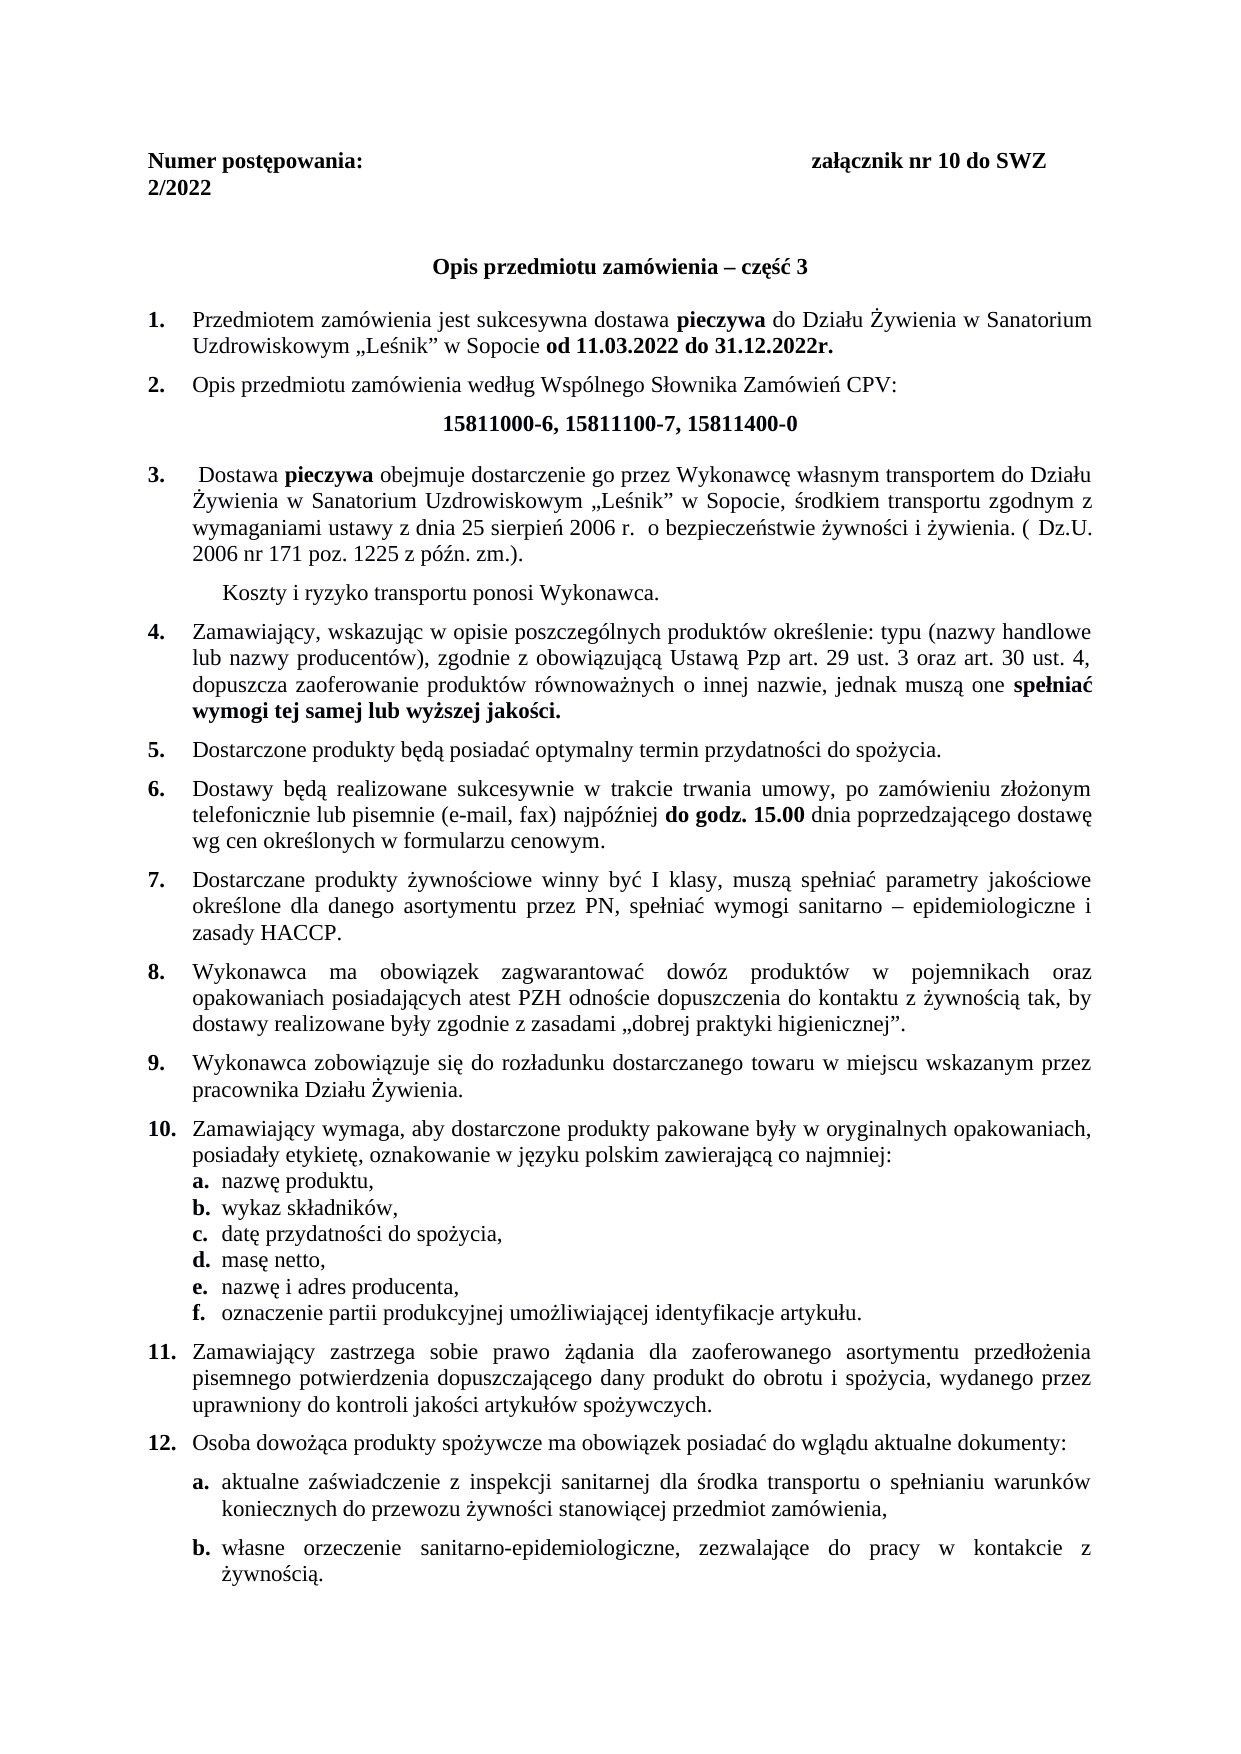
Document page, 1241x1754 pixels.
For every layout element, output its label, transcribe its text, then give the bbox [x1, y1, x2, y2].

text Opis przedmiotu zamówienia – część 3 [148, 253, 1093, 279]
list masę netto, [192, 1246, 1093, 1273]
list nazwę i adres producenta, [192, 1273, 1093, 1299]
list Dostawa pieczywa obejmuje dostarczenie go przez Wykonawcę własnym transportem do Działu Żywienia w Sanatorium Uzdrowiskowym „Leśnik” w Sopocie, środkiem transportu zgodnym z wymaganiami ustawy z dnia 25 sierpień 2006 r. o bezpieczeństwie żywności i żywienia. ( Dz.U. 2006 nr 171 poz. 1225 z późn. zm.). [148, 461, 1093, 567]
list aktualne zaświadczenie z inspekcji sanitarnej dla środka transportu o spełnianiu warunków koniecznych do przewozu żywności stanowiącej przedmiot zamówienia, [192, 1468, 1093, 1521]
list Osoba dowożąca produkty spożywcze ma obowiązek posiadać do wglądu aktualne dokumenty: [148, 1429, 1093, 1456]
text 2/2022 [148, 174, 1093, 200]
text Koszty i ryzyko transportu ponosi Wykonawca. [148, 579, 1093, 605]
list Wykonawca ma obowiązek zagwarantować dowóz produktów w pojemnikach oraz opakowaniach posiadających atest PZH odnoście dopuszczenia do kontaktu z żywnością tak, by dostawy realizowane były zgodnie z zasadami „dobrej praktyki higienicznej”. [148, 958, 1093, 1037]
list własne orzeczenie sanitarno-epidemiologiczne, zezwalające do pracy w kontakcie z żywnością. [192, 1533, 1093, 1586]
list Dostarczane produkty żywnościowe winny być I klasy, muszą spełniać parametry jakościowe określone dla danego asortymentu przez PN, spełniać wymogi sanitarno – epidemiologiczne i zasady HACCP. [148, 866, 1093, 945]
list wykaz składników, [192, 1194, 1093, 1220]
list nazwę produktu, [192, 1167, 1093, 1194]
text 15811000-6, 15811100-7, 15811400-0 [148, 410, 1093, 436]
list Zamawiający, wskazując w opisie poszczególnych produktów określenie: typu (nazwy handlowe lub nazwy producentów), zgodnie z obowiązującą Ustawą Pzp art. 29 ust. 3 oraz art. 30 ust. 4, dopuszcza zaoferowanie produktów równoważnych o innej nazwie, jednak muszą one spełniać wymogi tej samej lub wyższej jakości. [148, 618, 1093, 723]
list Opis przedmiotu zamówienia według Wspólnego Słownika Zamówień CPV: [148, 371, 1093, 397]
list Zamawiający zastrzega sobie prawo żądania dla zaoferowanego asortymentu przedłożenia pisemnego potwierdzenia dopuszczającego dany produkt do obrotu i spożycia, wydanego przez uprawniony do kontroli jakości artykułów spożywczych. [148, 1338, 1093, 1417]
list Dostarczone produkty będą posiadać optymalny termin przydatności do spożycia. [148, 736, 1093, 762]
list Przedmiotem zamówienia jest sukcesywna dostawa pieczywa do Działu Żywienia w Sanatorium Uzdrowiskowym „Leśnik” w Sopocie od 11.03.2022 do 31.12.2022r. [148, 306, 1093, 358]
list Dostawy będą realizowane sukcesywnie w trakcie trwania umowy, po zamówieniu złożonym telefonicznie lub pisemnie (e-mail, fax) najpóźniej do godz. 15.00 dnia poprzedzającego dostawę wg cen określonych w formularzu cenowym. [148, 775, 1093, 854]
list datę przydatności do spożycia, [192, 1220, 1093, 1246]
list oznaczenie partii produkcyjnej umożliwiającej identyfikacje artykułu. [192, 1299, 1093, 1325]
list Wykonawca zobowiązuje się do rozładunku dostarczanego towaru w miejscu wskazanym przez pracownika Działu Żywienia. [148, 1049, 1093, 1102]
list Zamawiający wymaga, aby dostarczone produkty pakowane były w oryginalnych opakowaniach, posiadały etykietę, oznakowanie w języku polskim zawierającą co najmniej: [148, 1114, 1093, 1167]
text Numer postępowania: załącznik nr 10 do SWZ [148, 148, 1093, 174]
